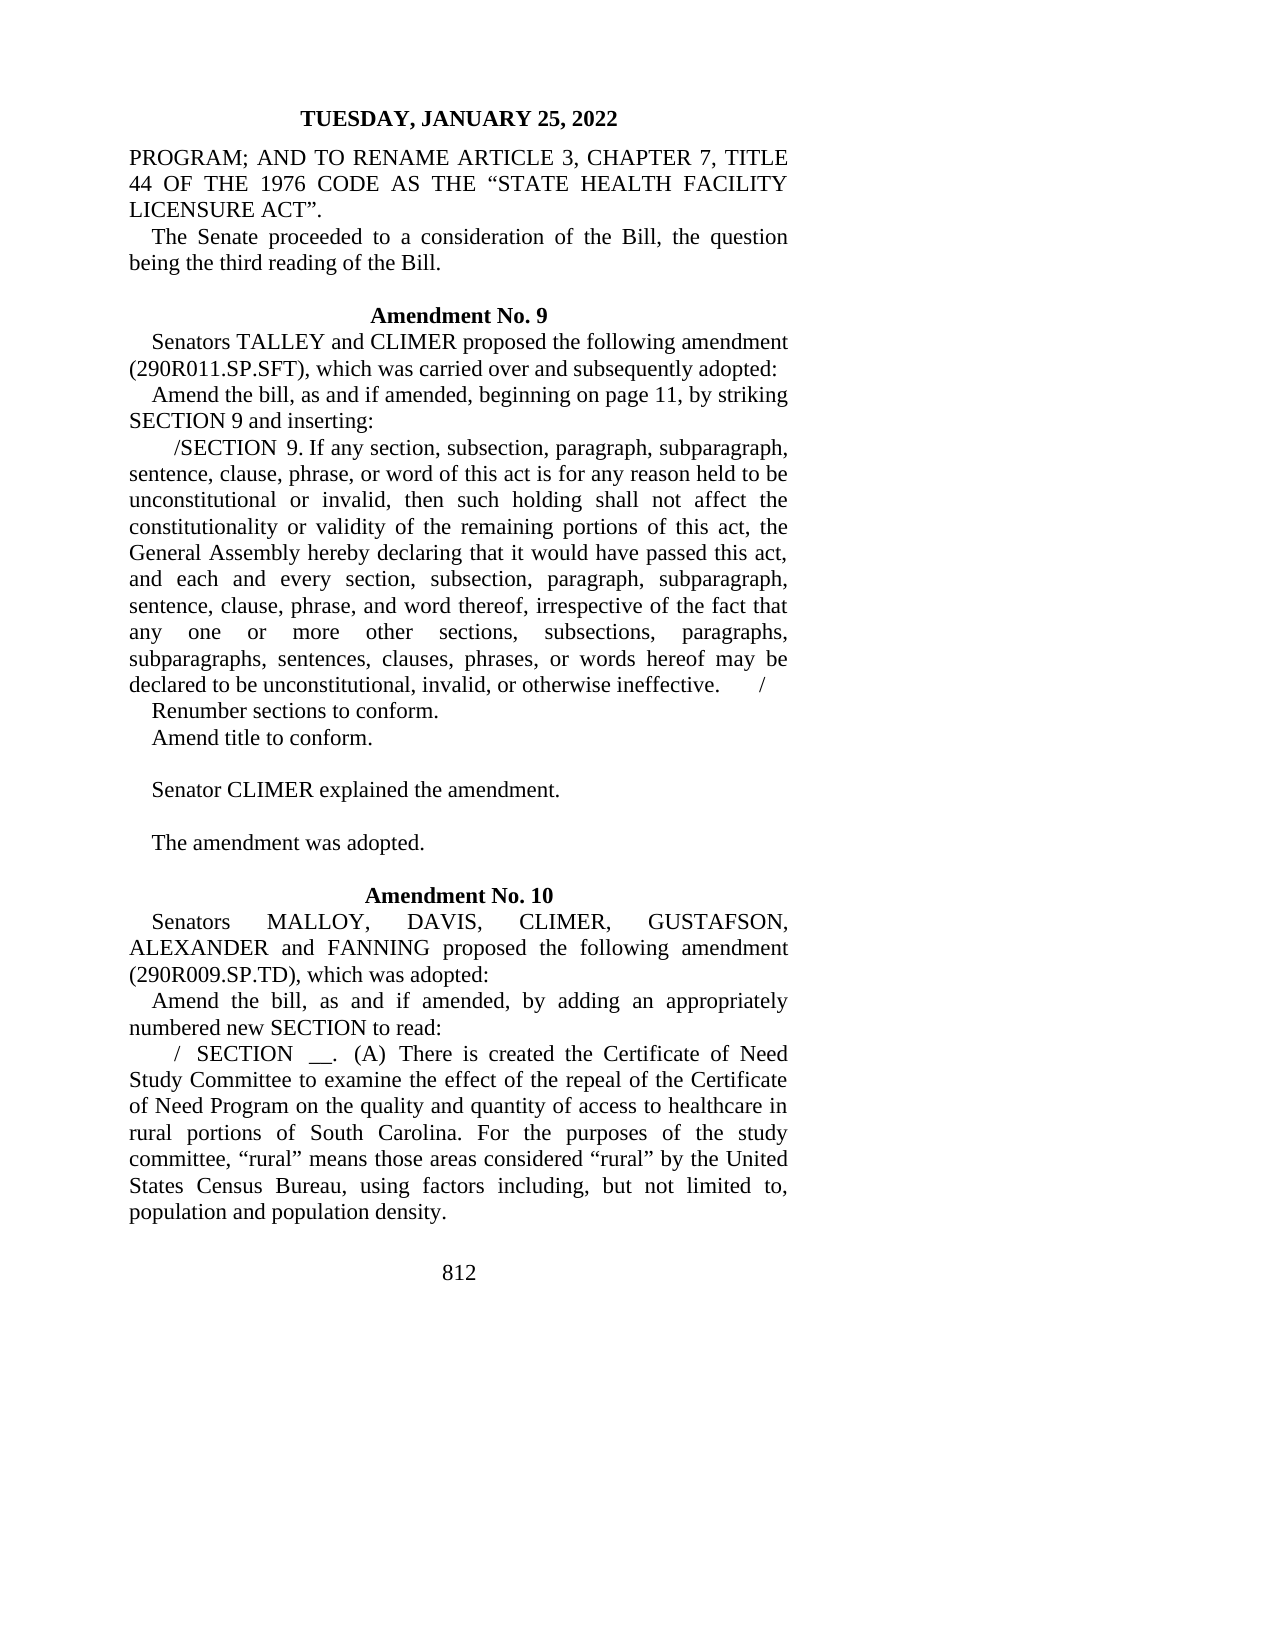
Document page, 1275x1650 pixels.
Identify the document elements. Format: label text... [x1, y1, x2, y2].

text Amend the bill, as and if amended, beginning on page 11, by striking SECTION 9 and inserting: [129, 381, 789, 434]
text /SECTION 9. If any section, subsection, paragraph, subparagraph, sentence, clause, phrase, or word of this act is for any reason held to be unconstitutional or invalid, then such holding shall not affect the constitutionality or validity of the remaining portions of this act, the General Assembly hereby declaring that it would have passed this act, and each and every section, subsection, paragraph, subparagraph, sentence, clause, phrase, and word thereof, irrespective of the fact that any one or more other sections, subsections, paragraphs, subparagraphs, sentences, clauses, phrases, or words hereof may be declared to be unconstitutional, invalid, or otherwise ineffective. / [129, 434, 789, 697]
text Senators TALLEY and CLIMER proposed the following amendment (290R011.SP.SFT), which was carried over and subsequently adopted: [129, 328, 789, 381]
text Amendment No. 9 [129, 302, 789, 328]
text Amend title to conform. [129, 724, 789, 750]
text / SECTION __. (A) There is created the Certificate of Need Study Committee to examine the effect of the repeal of the Certificate of Need Program on the quality and quantity of access to healthcare in rural portions of South Carolina. For the purposes of the study committee, “rural” means those areas considered “rural” by the United States Census Bureau, using factors including, but not limited to, population and population density. [129, 1040, 789, 1224]
text Renumber sections to conform. [129, 697, 789, 724]
text Amendment No. 10 [129, 882, 789, 908]
text The amendment was adopted. [129, 829, 789, 855]
text Senator CLIMER explained the amendment. [129, 776, 789, 803]
text Senators MALLOY, DAVIS, CLIMER, GUSTAFSON, ALEXANDER and FANNING proposed the following amendment (290R009.SP.TD), which was adopted: [129, 908, 789, 987]
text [129, 144, 789, 223]
text Amend the bill, as and if amended, by adding an appropriately numbered new SECTION to read: [129, 987, 789, 1040]
text The Senate proceeded to a consideration of the Bill, the question being the third reading of the Bill. [129, 223, 789, 276]
